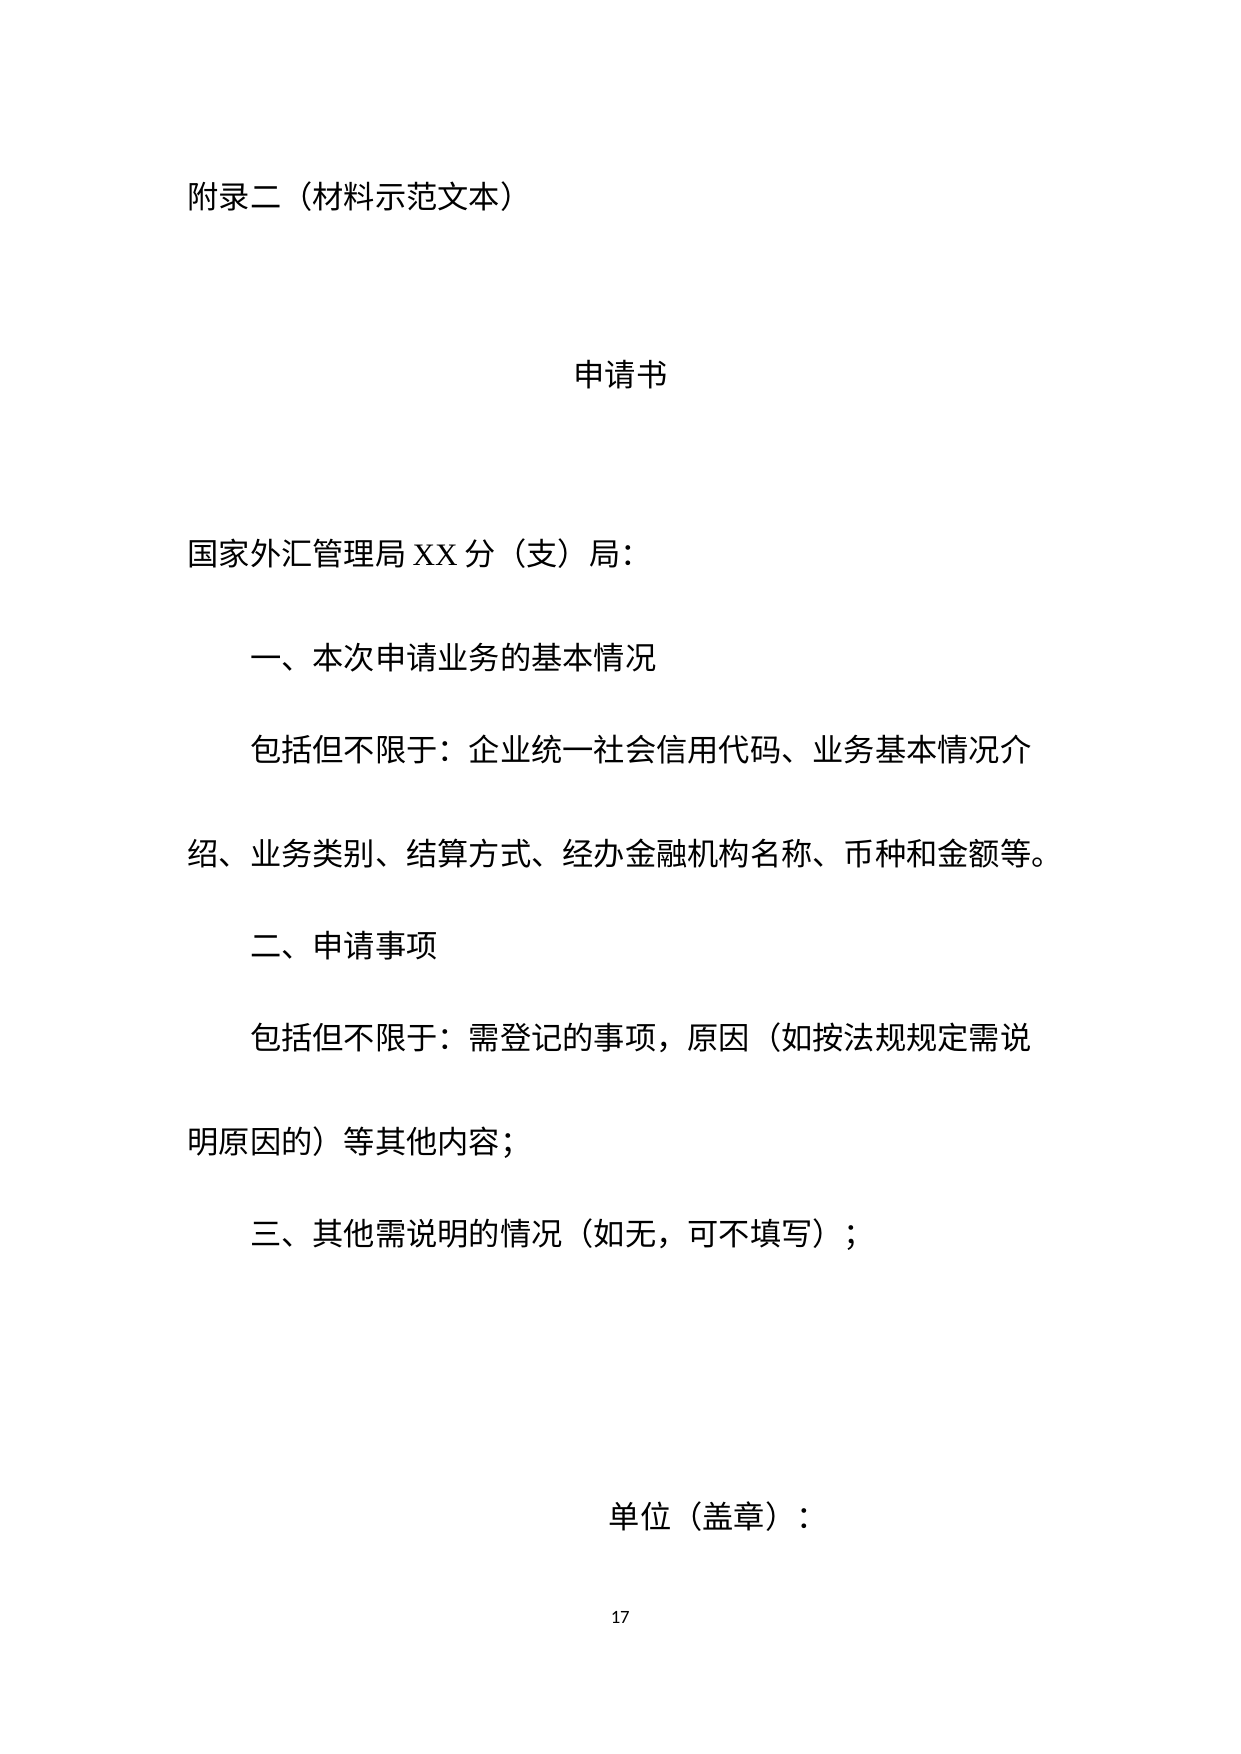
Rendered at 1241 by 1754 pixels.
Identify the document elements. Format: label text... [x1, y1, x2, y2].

text 包括但不限于：企业统一社会信用代码、业务基本情况介绍、业务类别、结算方式、经办金融机构名称、币种和金额等。 [187, 715, 1053, 884]
text 二、申请事项 [187, 911, 1053, 976]
text 附录二（材料示范文本） [187, 162, 1053, 227]
text 国家外汇管理局XX分（支）局： 一、本次申请业务的基本情况 [187, 519, 1053, 688]
text 包括但不限于：需登记的事项，原因（如按法规规定需说明原因的）等其他内容； [187, 1003, 1053, 1172]
text 三、其他需说明的情况（如无，可不填写）； [187, 1199, 1053, 1264]
text 申请书 [187, 341, 1053, 406]
text 单位（盖章）： [187, 1482, 990, 1547]
